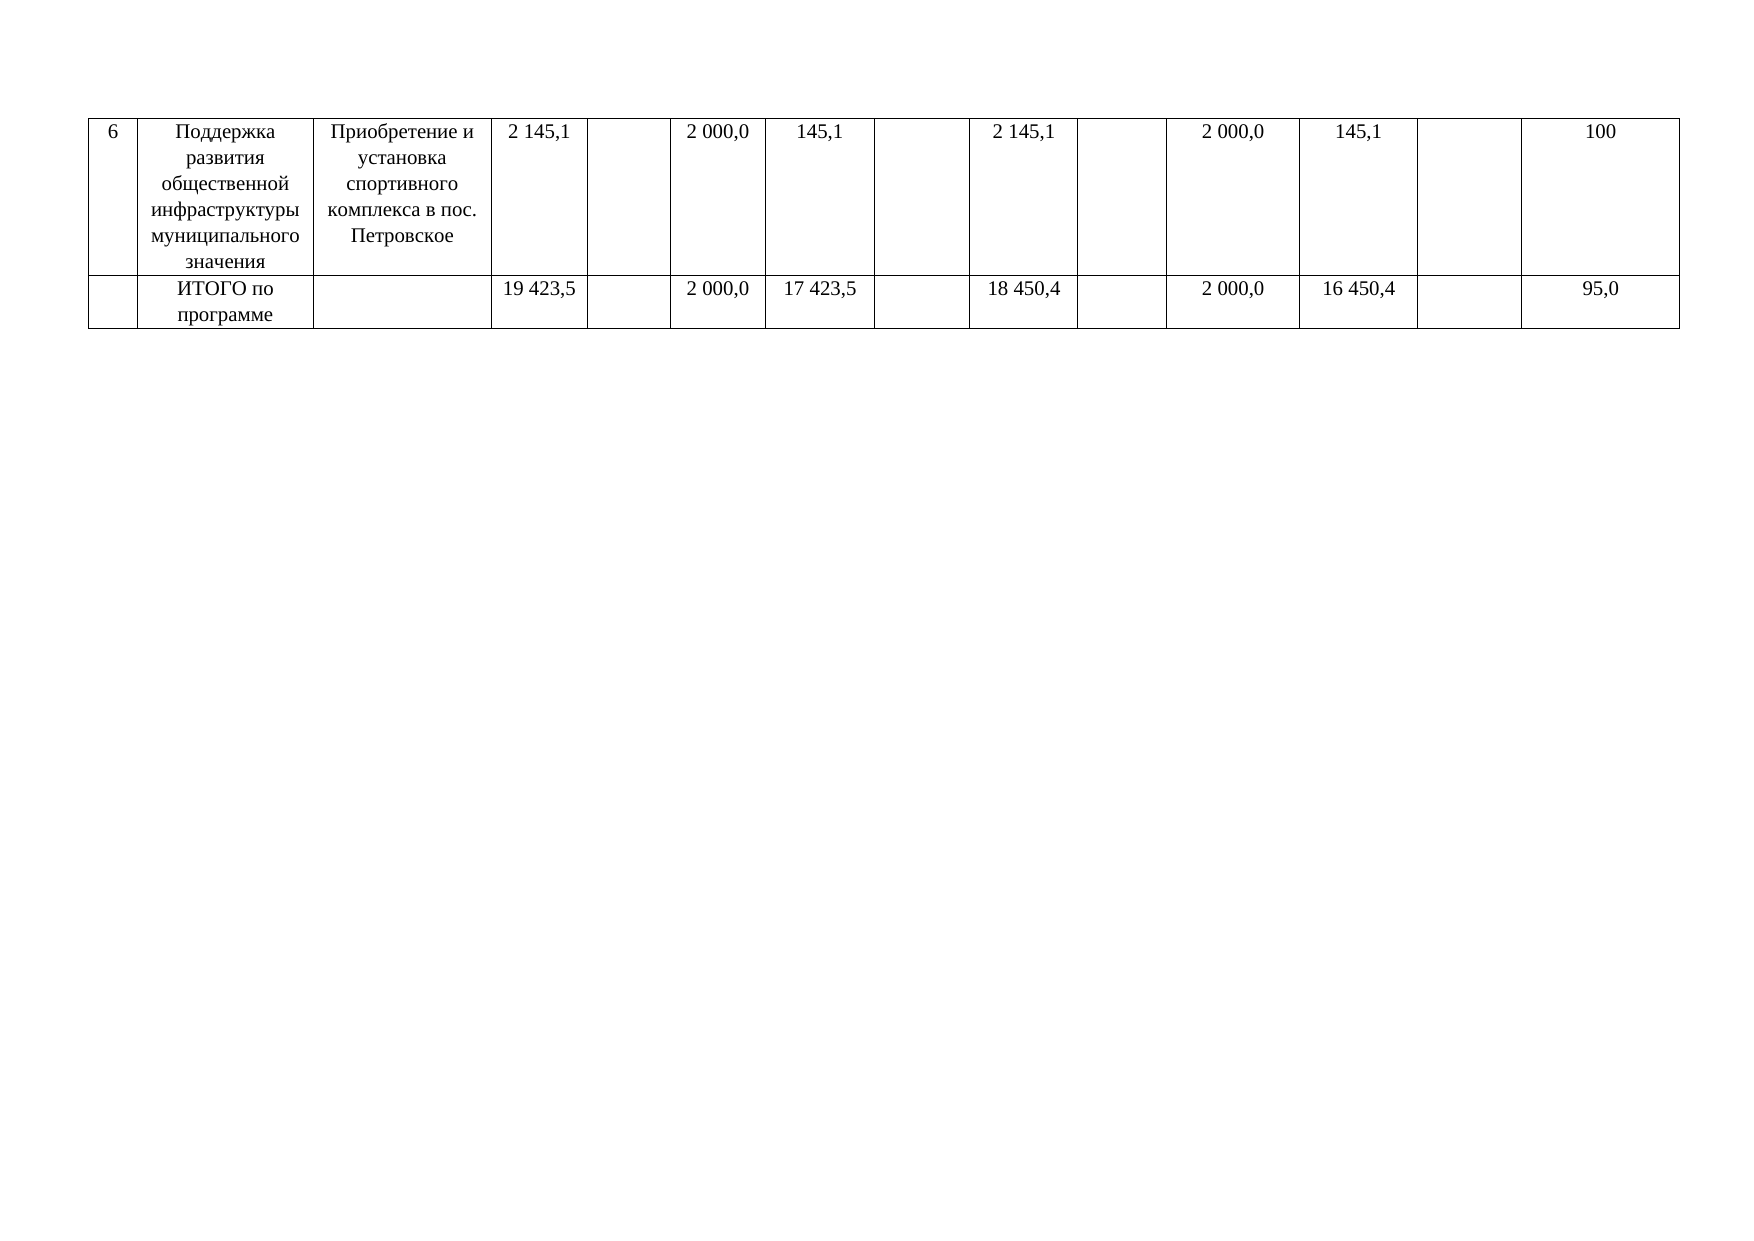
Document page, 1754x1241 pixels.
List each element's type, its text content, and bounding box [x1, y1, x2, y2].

table_cell [314, 276, 491, 328]
table_cell [1078, 119, 1166, 275]
table_cell 145,1 [766, 119, 874, 275]
table_cell 19 423,5 [492, 276, 587, 328]
table_cell 2 145,1 [970, 119, 1077, 275]
table_cell [875, 119, 969, 275]
table_cell 2 000,0 [1167, 119, 1299, 275]
table_cell 145,1 [1300, 119, 1417, 275]
table_cell Приобретение и установка спортивного комплекса в пос. Петровское [314, 119, 491, 275]
table_cell [1078, 276, 1166, 328]
table_cell 2 000,0 [671, 276, 765, 328]
table_cell 6 [89, 119, 137, 275]
table_cell [1418, 119, 1521, 275]
table_cell 100 [1522, 119, 1679, 275]
table_cell 18 450,4 [970, 276, 1077, 328]
table_cell Поддержка развития общественной инфраструктуры муниципального значения [138, 119, 313, 275]
table_cell 2 000,0 [671, 119, 765, 275]
table_cell 2 145,1 [492, 119, 587, 275]
table_cell 2 000,0 [1167, 276, 1299, 328]
table_cell [1418, 276, 1521, 328]
table_cell 16 450,4 [1300, 276, 1417, 328]
table_cell 95,0 [1522, 276, 1679, 328]
table_cell [588, 119, 670, 275]
table_cell [875, 276, 969, 328]
table_cell ИТОГО по программе [138, 276, 313, 328]
table_cell [89, 276, 137, 328]
table_cell [588, 276, 670, 328]
table_cell 17 423,5 [766, 276, 874, 328]
